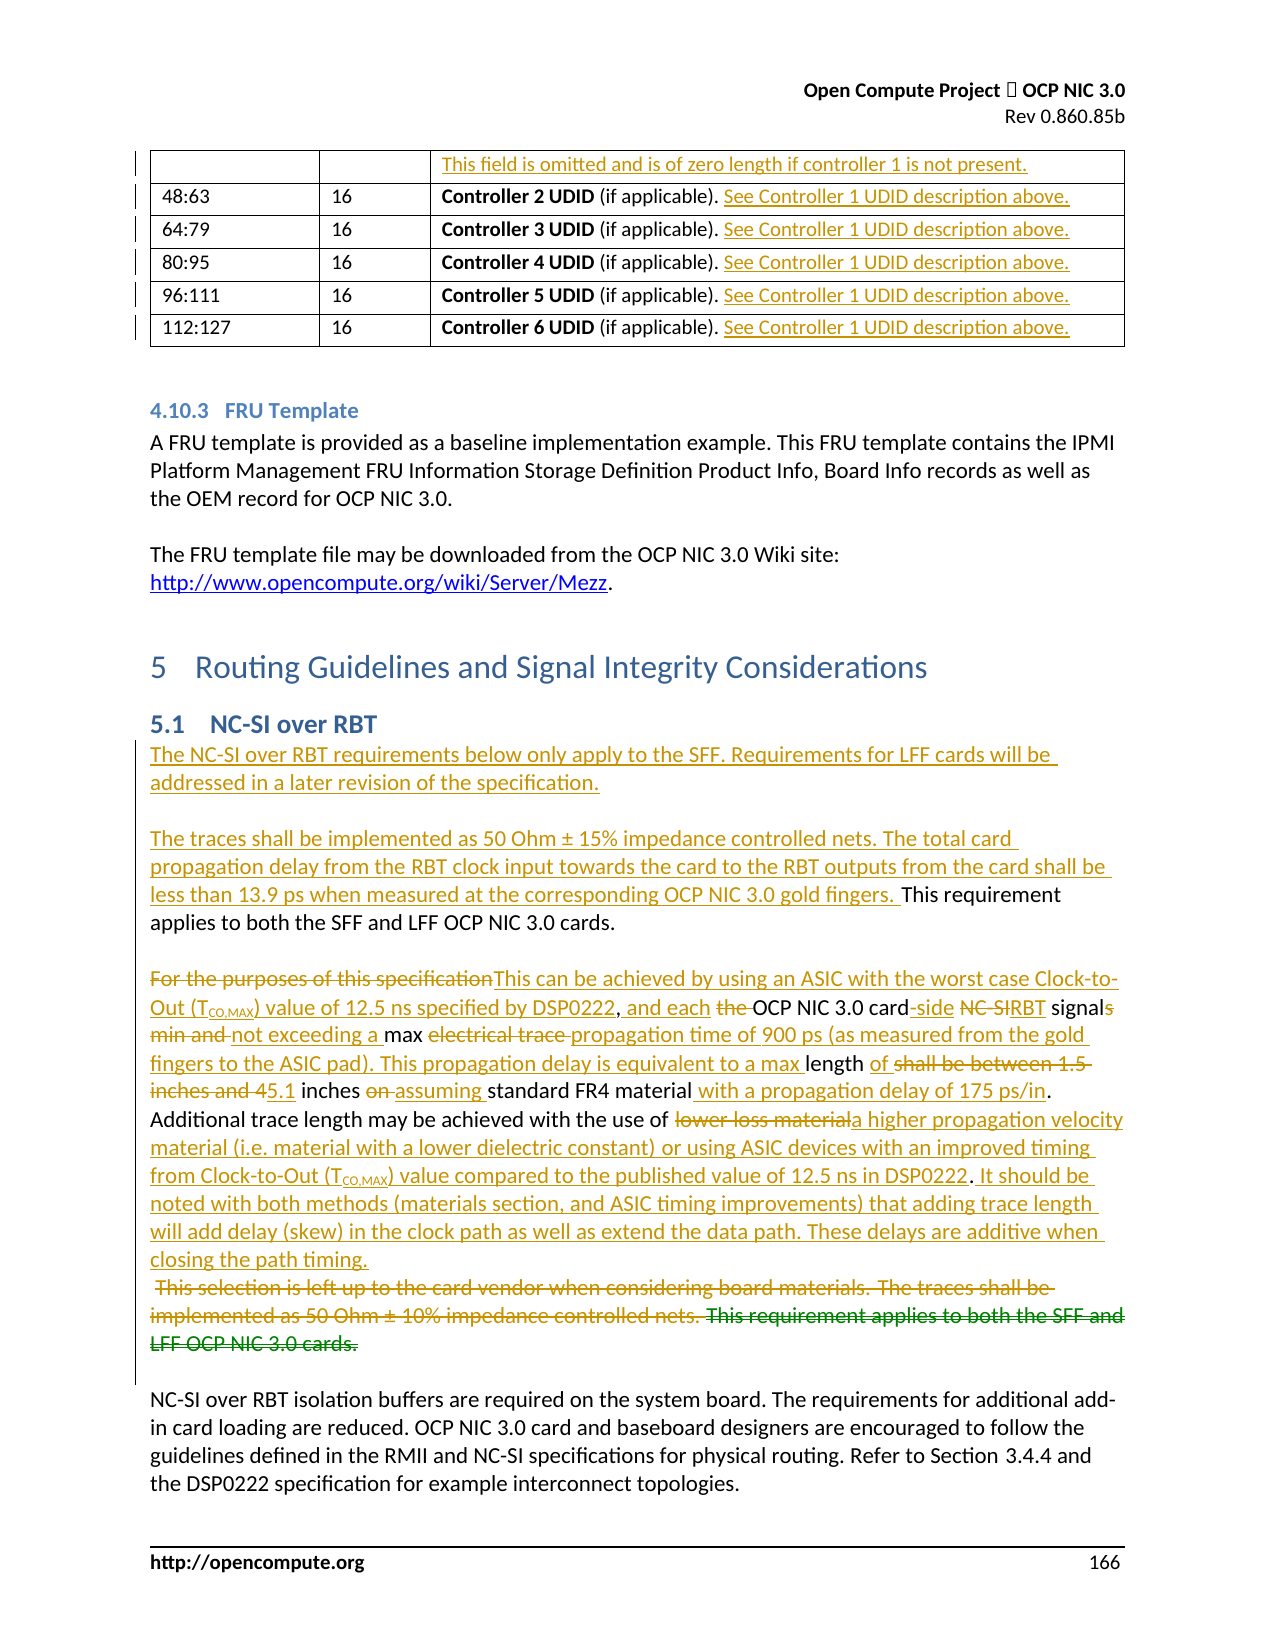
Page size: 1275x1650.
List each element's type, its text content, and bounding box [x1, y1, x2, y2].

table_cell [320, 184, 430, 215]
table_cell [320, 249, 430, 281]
text The FRU template file may be downloaded from the OCP NIC 3.0 Wiki site: http://www.opencompute.org/wiki/Server/Mezz. [150, 540, 1125, 596]
text A FRU template is provided as a baseline implementation example. This FRU template contains the IPMI Platform Management FRU Information Storage Definition Product Info, Board Info records as well as the OEM record for OCP NIC 3.0. [150, 428, 1125, 512]
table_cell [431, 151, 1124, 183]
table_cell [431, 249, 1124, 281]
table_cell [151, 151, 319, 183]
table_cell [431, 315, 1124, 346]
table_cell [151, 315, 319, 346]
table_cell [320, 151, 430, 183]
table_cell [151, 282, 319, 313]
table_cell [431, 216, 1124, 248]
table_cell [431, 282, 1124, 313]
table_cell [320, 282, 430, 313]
subtitle Routing Guidelines and Signal Integrity Considerations [150, 646, 1125, 687]
text NC-SI over RBT isolation buffers are required on the system board. The requirements for additional add-in card loading are reduced. OCP NIC 3.0 card and baseboard designers are encouraged to follow the guidelines defined in the RMII and NC-SI specifications for physical routing. Refer to Section 3.4.4 and the DSP0222 specification for example interconnect topologies. [150, 1385, 1125, 1497]
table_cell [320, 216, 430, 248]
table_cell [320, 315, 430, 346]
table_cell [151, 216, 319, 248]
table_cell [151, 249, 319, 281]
text , OCP NIC 3.0 card signal max length inches standard FR4 material. Additional trace length may be achieved with the use of . [150, 964, 1125, 1273]
subtitle FRU Template [150, 396, 1125, 424]
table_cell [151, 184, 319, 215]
subtitle NC-SI over RBT [150, 707, 1125, 740]
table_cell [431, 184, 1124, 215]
